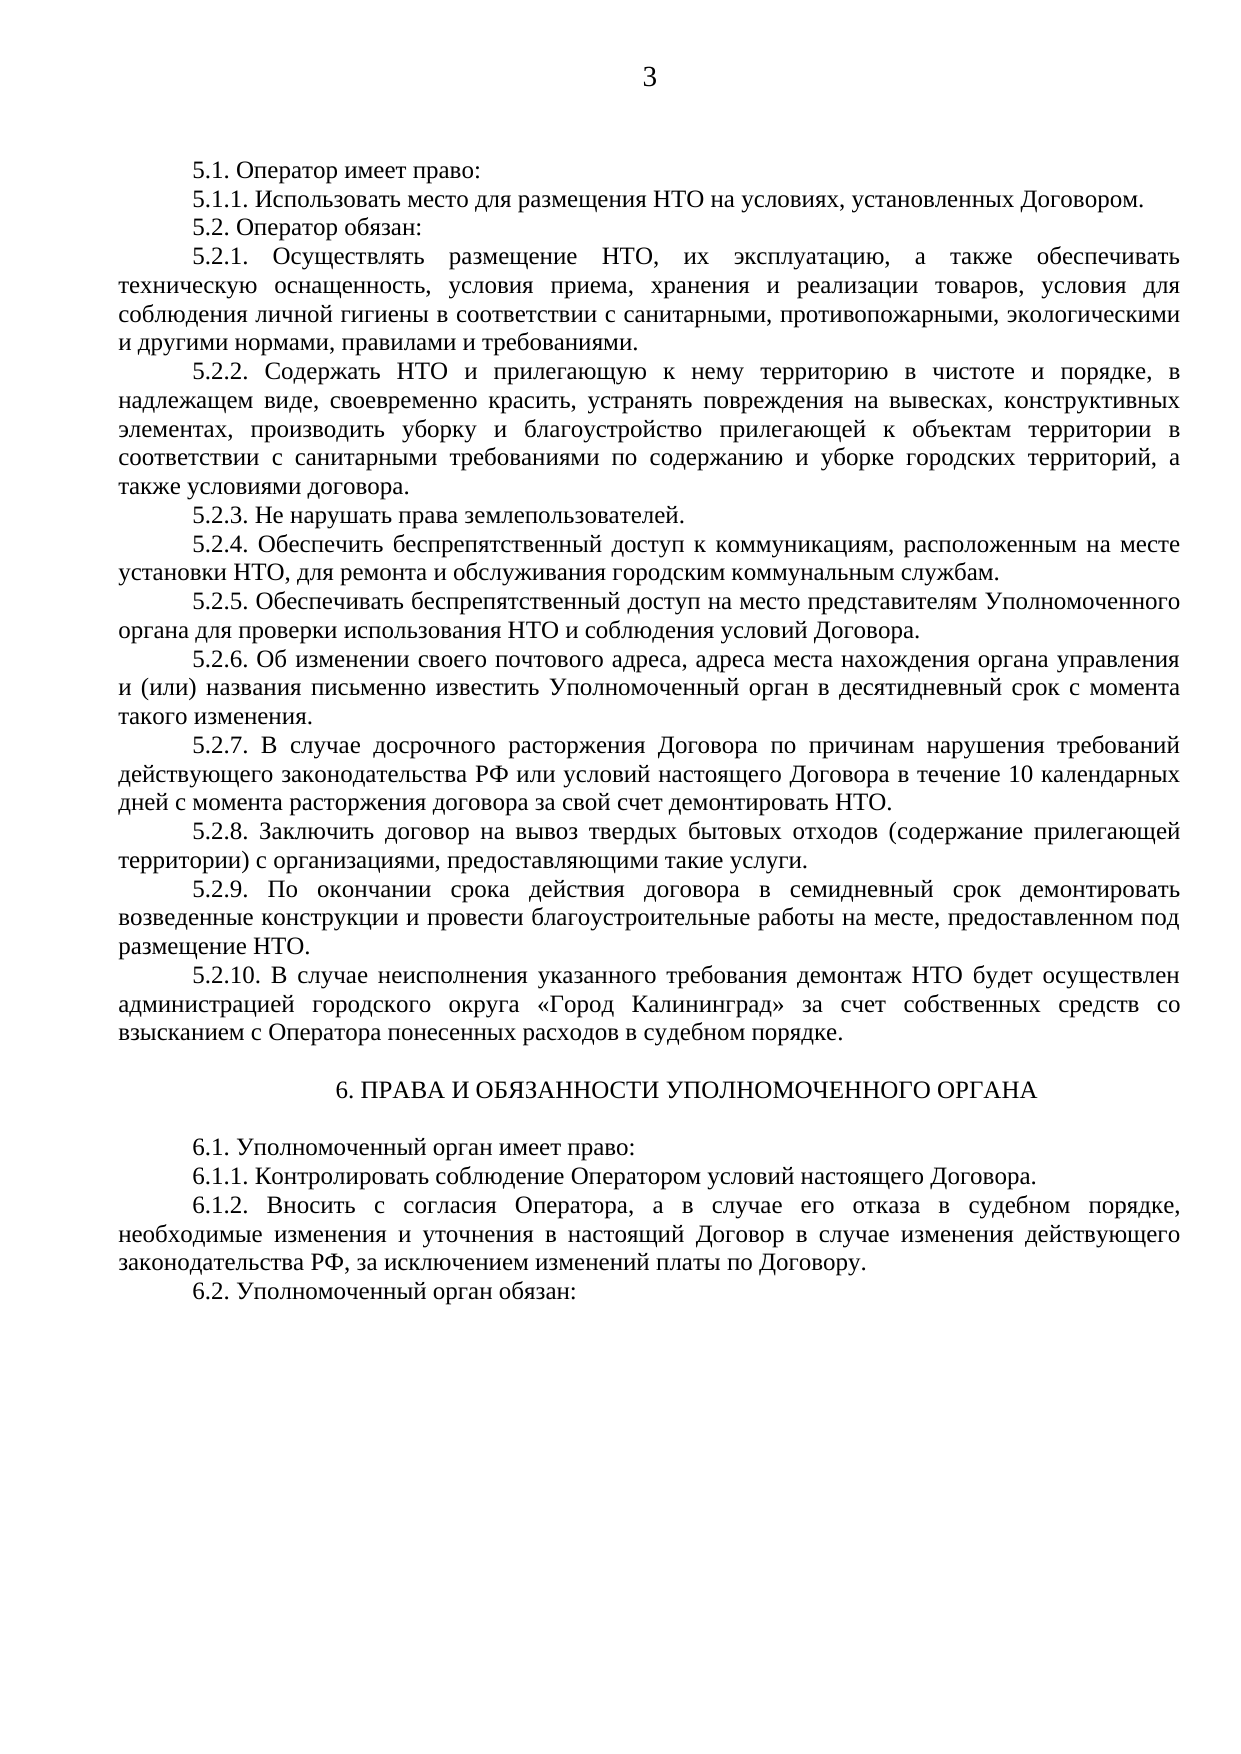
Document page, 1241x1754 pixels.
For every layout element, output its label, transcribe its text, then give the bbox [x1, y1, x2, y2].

text 5.1.1. Использовать место для размещения НТО на условиях, установленных Договором. [118, 184, 1181, 212]
text 6.1.2. Вносить с согласия Оператора, а в случае его отказа в судебном порядке, необходимые изменения и уточнения в настоящий Договор в случае изменения действующего законодательства РФ, за исключением изменений платы по Договору. [118, 1190, 1181, 1276]
text 6.2. Уполномоченный орган обязан: [118, 1276, 1181, 1305]
text 6.1. Уполномоченный орган имеет право: [118, 1132, 1181, 1161]
text 5.2.7. В случае досрочного расторжения Договора по причинам нарушения требований действующего законодательства РФ или условий настоящего Договора в течение 10 календарных дней с момента расторжения договора за свой счет демонтировать НТО. [118, 730, 1181, 816]
text 5.2.8. Заключить договор на вывоз твердых бытовых отходов (содержание прилегающей территории) с организациями, предоставляющими такие услуги. [118, 816, 1181, 874]
text 5.2.9. По окончании срока действия договора в семидневный срок демонтировать возведенные конструкции и провести благоустроительные работы на месте, предоставленном под размещение НТО. [118, 874, 1181, 960]
text 5.2.1. Осуществлять размещение НТО, их эксплуатацию, а также обеспечивать техническую оснащенность, условия приема, хранения и реализации товаров, условия для соблюдения личной гигиены в соответствии с санитарными, противопожарными, экологическими и другими нормами, правилами и требованиями. [118, 241, 1181, 356]
text 5.2.2. Содержать НТО и прилегающую к нему территорию в чистоте и порядке, в надлежащем виде, своевременно красить, устранять повреждения на вывесках, конструктивных элементах, производить уборку и благоустройство прилегающей к объектам территории в соответствии с санитарными требованиями по содержанию и уборке городских территорий, а также условиями договора. [118, 356, 1181, 500]
text 5.2.4. Обеспечить беспрепятственный доступ к коммуникациям, расположенным на месте установки НТО, для ремонта и обслуживания городским коммунальным службам. [118, 529, 1181, 586]
text 5.2.6. Об изменении своего почтового адреса, адреса места нахождения органа управления и (или) названия письменно известить Уполномоченный орган в десятидневный срок с момента такого изменения. [118, 644, 1181, 730]
text 6.1.1. Контролировать соблюдение Оператором условий настоящего Договора. [118, 1161, 1181, 1190]
text 5.2.5. Обеспечивать беспрепятственный доступ на место представителям Уполномоченного органа для проверки использования НТО и соблюдения условий Договора. [118, 586, 1181, 644]
text 5.2.3. Не нарушать права землепользователей. [118, 500, 1181, 529]
text 5.2. Оператор обязан: [118, 212, 1181, 241]
text 5.1. Оператор имеет право: [118, 155, 1181, 184]
text 5.2.10. В случае неисполнения указанного требования демонтаж НТО будет осуществлен администрацией городского округа «Город Калининград» за счет собственных средств со взысканием с Оператора понесенных расходов в судебном порядке. [118, 960, 1181, 1046]
text 6. ПРАВА И ОБЯЗАННОСТИ УПОЛНОМОЧЕННОГО ОРГАНА [118, 1075, 1181, 1104]
